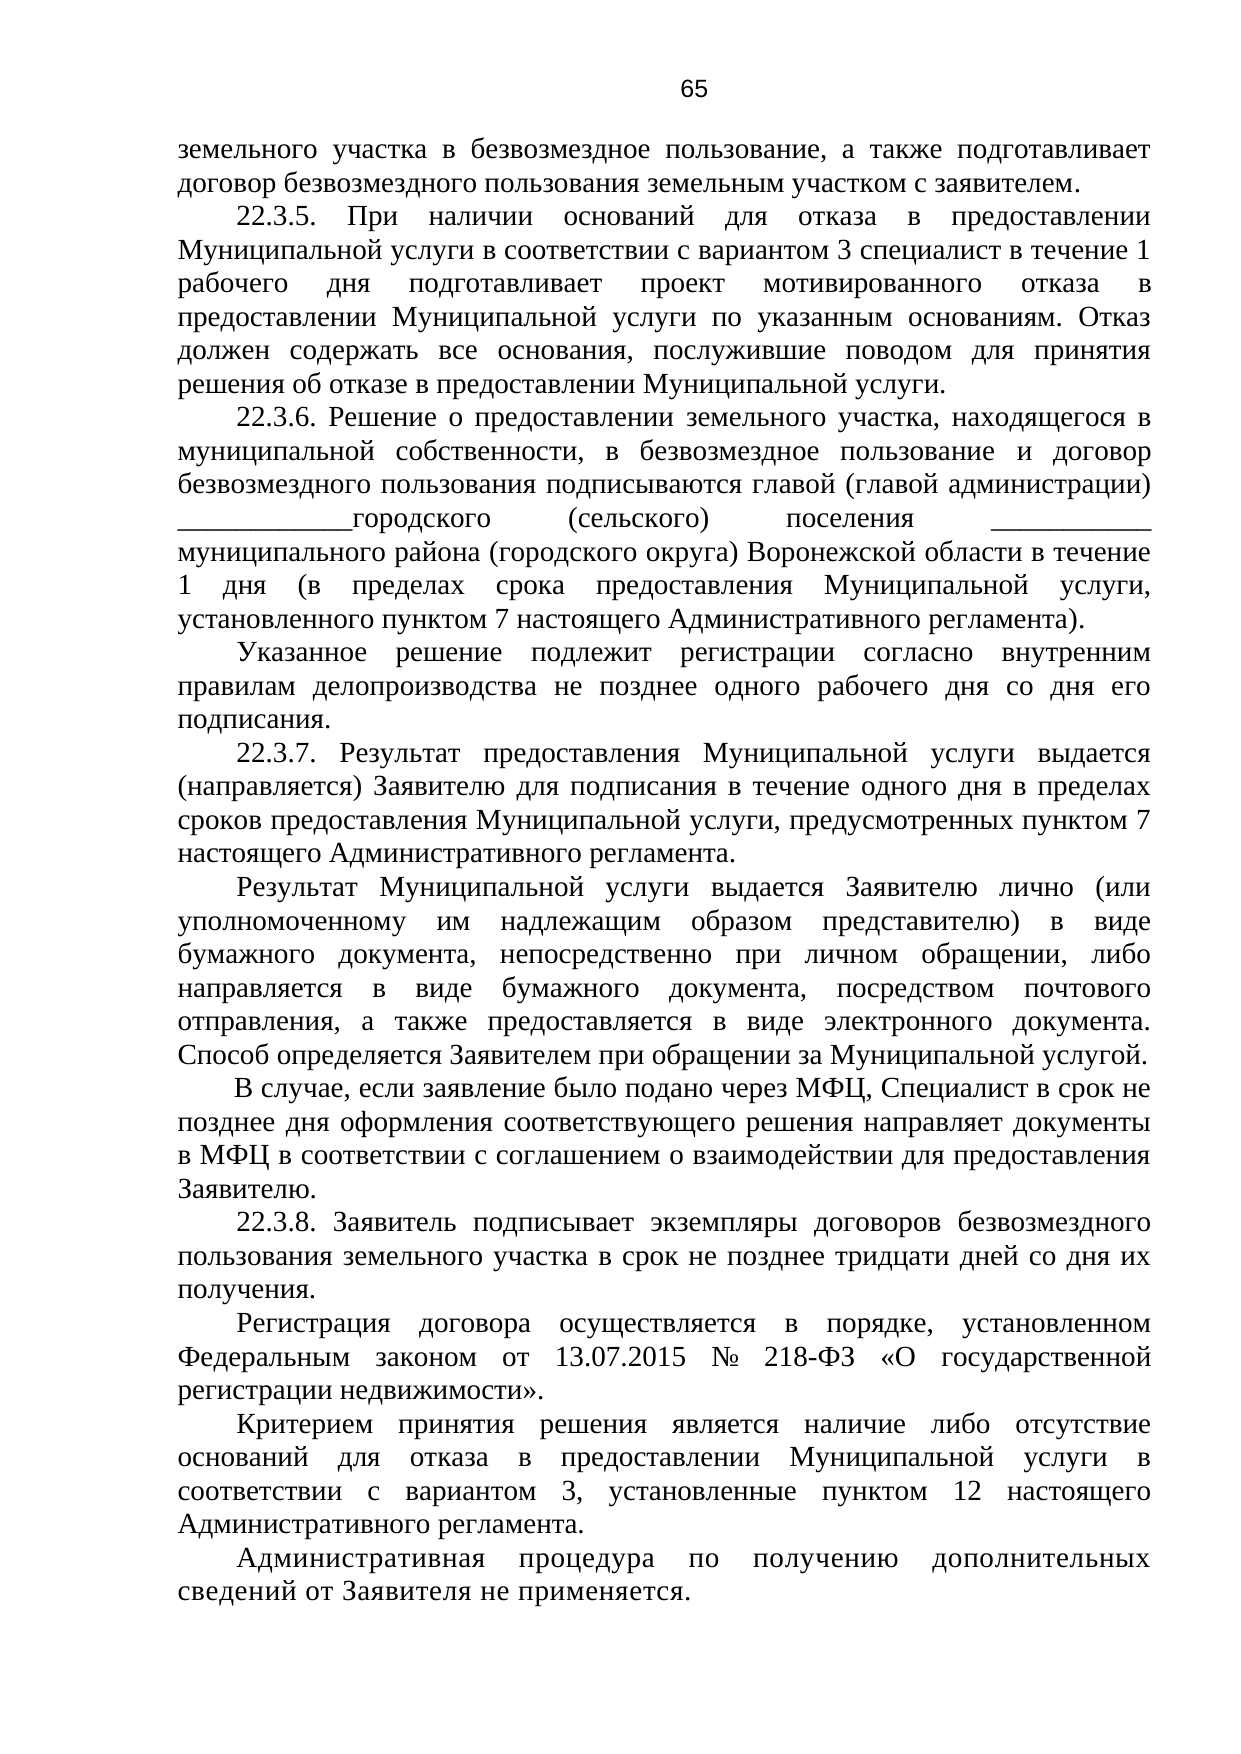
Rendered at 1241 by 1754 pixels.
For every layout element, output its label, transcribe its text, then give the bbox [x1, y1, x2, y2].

text Административная процедура по получению дополнительных сведений от Заявителя не применяется. [177, 1540, 1152, 1607]
text 22.3.5. При наличии оснований для отказа в предоставлении Муниципальной услуги в соответствии с вариантом 3 специалист в течение 1 рабочего дня подготавливает проект мотивированного отказа в предоставлении Муниципальной услуги по указанным основаниям. Отказ должен содержать все основания, послужившие поводом для принятия решения об отказе в предоставлении Муниципальной услуги. [177, 198, 1152, 399]
text Указанное решение подлежит регистрации согласно внутренним правилам делопроизводства не позднее одного рабочего дня со дня его подписания. [177, 634, 1152, 735]
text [177, 131, 1152, 198]
text 22.3.6. Решение о предоставлении земельного участка, находящегося в муниципальной собственности, в безвозмездное пользование и договор безвозмездного пользования подписываются главой (главой администрации) ____________городского (сельского) поселения ___________ муниципального района (городского округа) Воронежской области в течение 1 дня (в пределах срока предоставления Муниципальной услуги, установленного пунктом 7 настоящего Административного регламента). [177, 399, 1152, 634]
text Регистрация договора осуществляется в порядке, установленном Федеральным законом от 13.07.2015 № 218-ФЗ «О государственной регистрации недвижимости». [177, 1305, 1152, 1406]
text В случае, если заявление было подано через МФЦ, Специалист в срок не позднее дня оформления соответствующего решения направляет документы в МФЦ в соответствии с соглашением о взаимодействии для предоставления Заявителю. [177, 1070, 1152, 1204]
text Критерием принятия решения является наличие либо отсутствие оснований для отказа в предоставлении Муниципальной услуги в соответствии с вариантом 3, установленные пунктом 12 настоящего Административного регламента. [177, 1406, 1152, 1540]
text 22.3.7. Результат предоставления Муниципальной услуги выдается (направляется) Заявителю для подписания в течение одного дня в пределах сроков предоставления Муниципальной услуги, предусмотренных пунктом 7 настоящего Административного регламента. [177, 735, 1152, 869]
text Результат Муниципальной услуги выдается Заявителю лично (или уполномоченному им надлежащим образом представителю) в виде бумажного документа, непосредственно при личном обращении, либо направляется в виде бумажного документа, посредством почтового отправления, а также предоставляется в виде электронного документа. Способ определяется Заявителем при обращении за Муниципальной услугой. [177, 869, 1152, 1070]
text 22.3.8. Заявитель подписывает экземпляры договоров безвозмездного пользования земельного участка в срок не позднее тридцати дней со дня их получения. [177, 1204, 1152, 1305]
